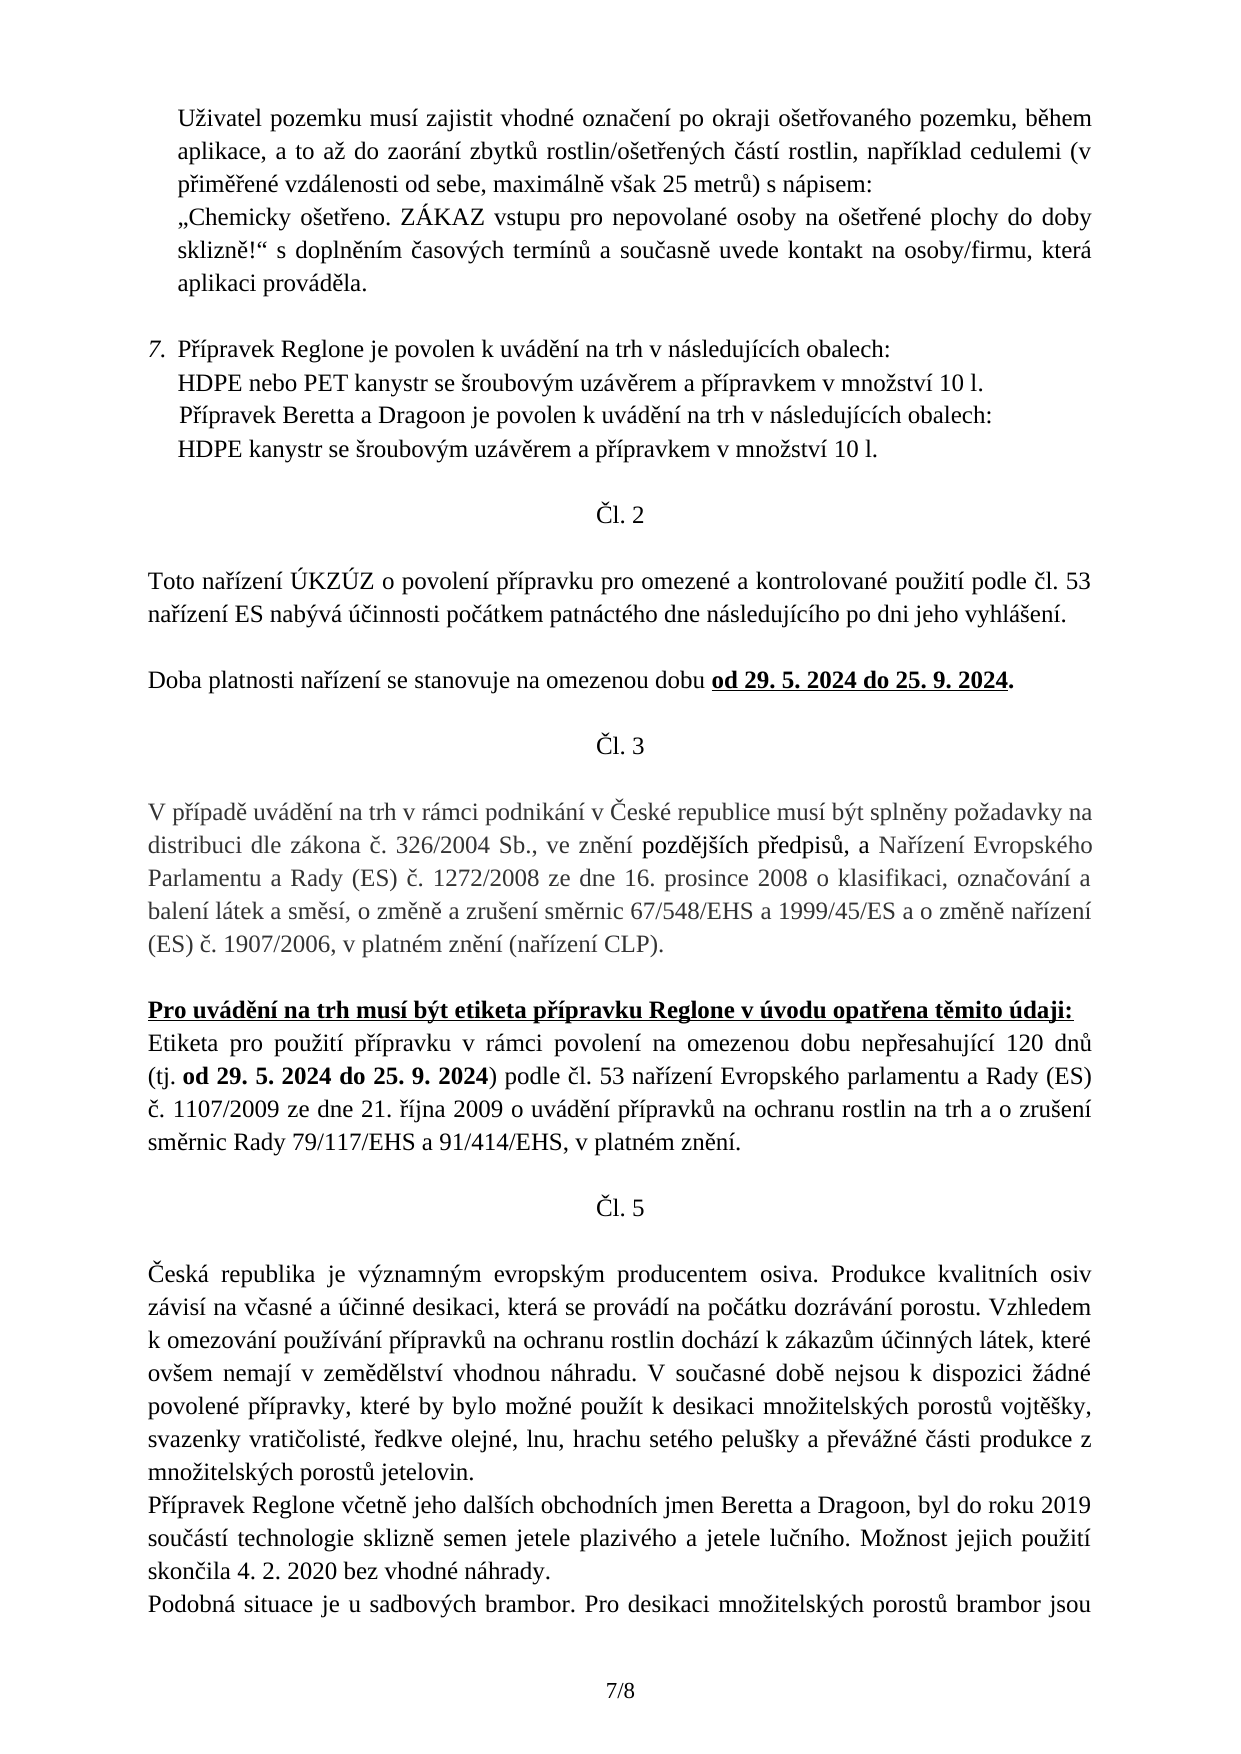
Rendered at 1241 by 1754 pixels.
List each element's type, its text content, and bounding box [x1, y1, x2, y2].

text Česká republika je významným evropským producentem osiva. Produkce kvalitních osiv závisí na včasné a účinné desikaci, která se provádí na počátku dozrávání porostu. Vzhledem k omezování používání přípravků na ochranu rostlin dochází k zákazům účinných látek, které ovšem nemají v zemědělství vhodnou náhradu. V současné době nejsou k dispozici žádné povolené přípravky, které by bylo možné použít k desikaci množitelských porostů vojtěšky, svazenky vratičolisté, ředkve olejné, lnu, hrachu setého pelušky a převážné části produkce z množitelských porostů jetelovin. [148, 1259, 1093, 1486]
text Přípravek Beretta a Dragoon je povolen k uvádění na trh v následujících obalech: [148, 401, 1093, 429]
text Přípravek Reglone včetně jeho dalších obchodních jmen Beretta a Dragoon, byl do roku 2019 součástí technologie sklizně semen jetele plazivého a jetele lučního. Možnost jejich použití skončila 4. 2. 2020 bez vhodné náhrady. [148, 1490, 1093, 1585]
text HDPE nebo PET kanystr se šroubovým uzávěrem a přípravkem v množství 10 l. [177, 368, 1093, 396]
text Pro uvádění na trh musí být etiketa přípravku Reglone v úvodu opatřena těmito údaji: [148, 995, 1093, 1024]
text „Chemicky ošetřeno. ZÁKAZ vstupu pro nepovolané osoby na ošetřené plochy do doby sklizně!“ s doplněním časových termínů a současně uvede kontakt na osoby/firmu, která aplikaci prováděla. [177, 202, 1093, 297]
text V případě uvádění na trh v rámci podnikání v České republice musí být splněny požadavky na distribuci dle zákona č. 326/2004 Sb., ve znění pozdějších předpisů, a Nařízení Evropského Parlamentu a Rady (ES) č. 1272/2008 ze dne 16. prosince 2008 o klasifikaci, označování a balení látek a směsí, o změně a zrušení směrnic 67/548/EHS a 1999/45/ES a o změně nařízení (ES) č. 1907/2006, v platném znění (nařízení CLP). [148, 797, 1093, 958]
text Doba platnosti nařízení se stanovuje na omezenou dobu od 29. 5. 2024 do 25. 9. 2024. [148, 665, 1093, 693]
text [148, 1589, 1093, 1618]
text Čl. 5 [148, 1193, 1093, 1222]
text Toto nařízení ÚKZÚZ o povolení přípravku pro omezené a kontrolované použití podle čl. 53 nařízení ES nabývá účinnosti počátkem patnáctého dne následujícího po dni jeho vyhlášení. [148, 566, 1093, 627]
text Čl. 2 [148, 500, 1093, 528]
list Přípravek Reglone je povolen k uvádění na trh v následujících obalech: [148, 334, 1093, 363]
text HDPE kanystr se šroubovým uzávěrem a přípravkem v množství 10 l. [177, 434, 1093, 462]
text Uživatel pozemku musí zajistit vhodné označení po okraji ošetřovaného pozemku, během aplikace, a to až do zaorání zbytků rostlin/ošetřených částí rostlin, například cedulemi (v přiměřené vzdálenosti od sebe, maximálně však 25 metrů) s nápisem: [177, 103, 1093, 198]
text Etiketa pro použití přípravku v rámci povolení na omezenou dobu nepřesahující 120 dnů (tj. od 29. 5. 2024 do 25. 9. 2024) podle čl. 53 nařízení Evropského parlamentu a Rady (ES) č. 1107/2009 ze dne 21. října 2009 o uvádění přípravků na ochranu rostlin na trh a o zrušení směrnic Rady 79/117/EHS a 91/414/EHS, v platném znění. [148, 1028, 1093, 1156]
text Čl. 3 [148, 731, 1093, 759]
